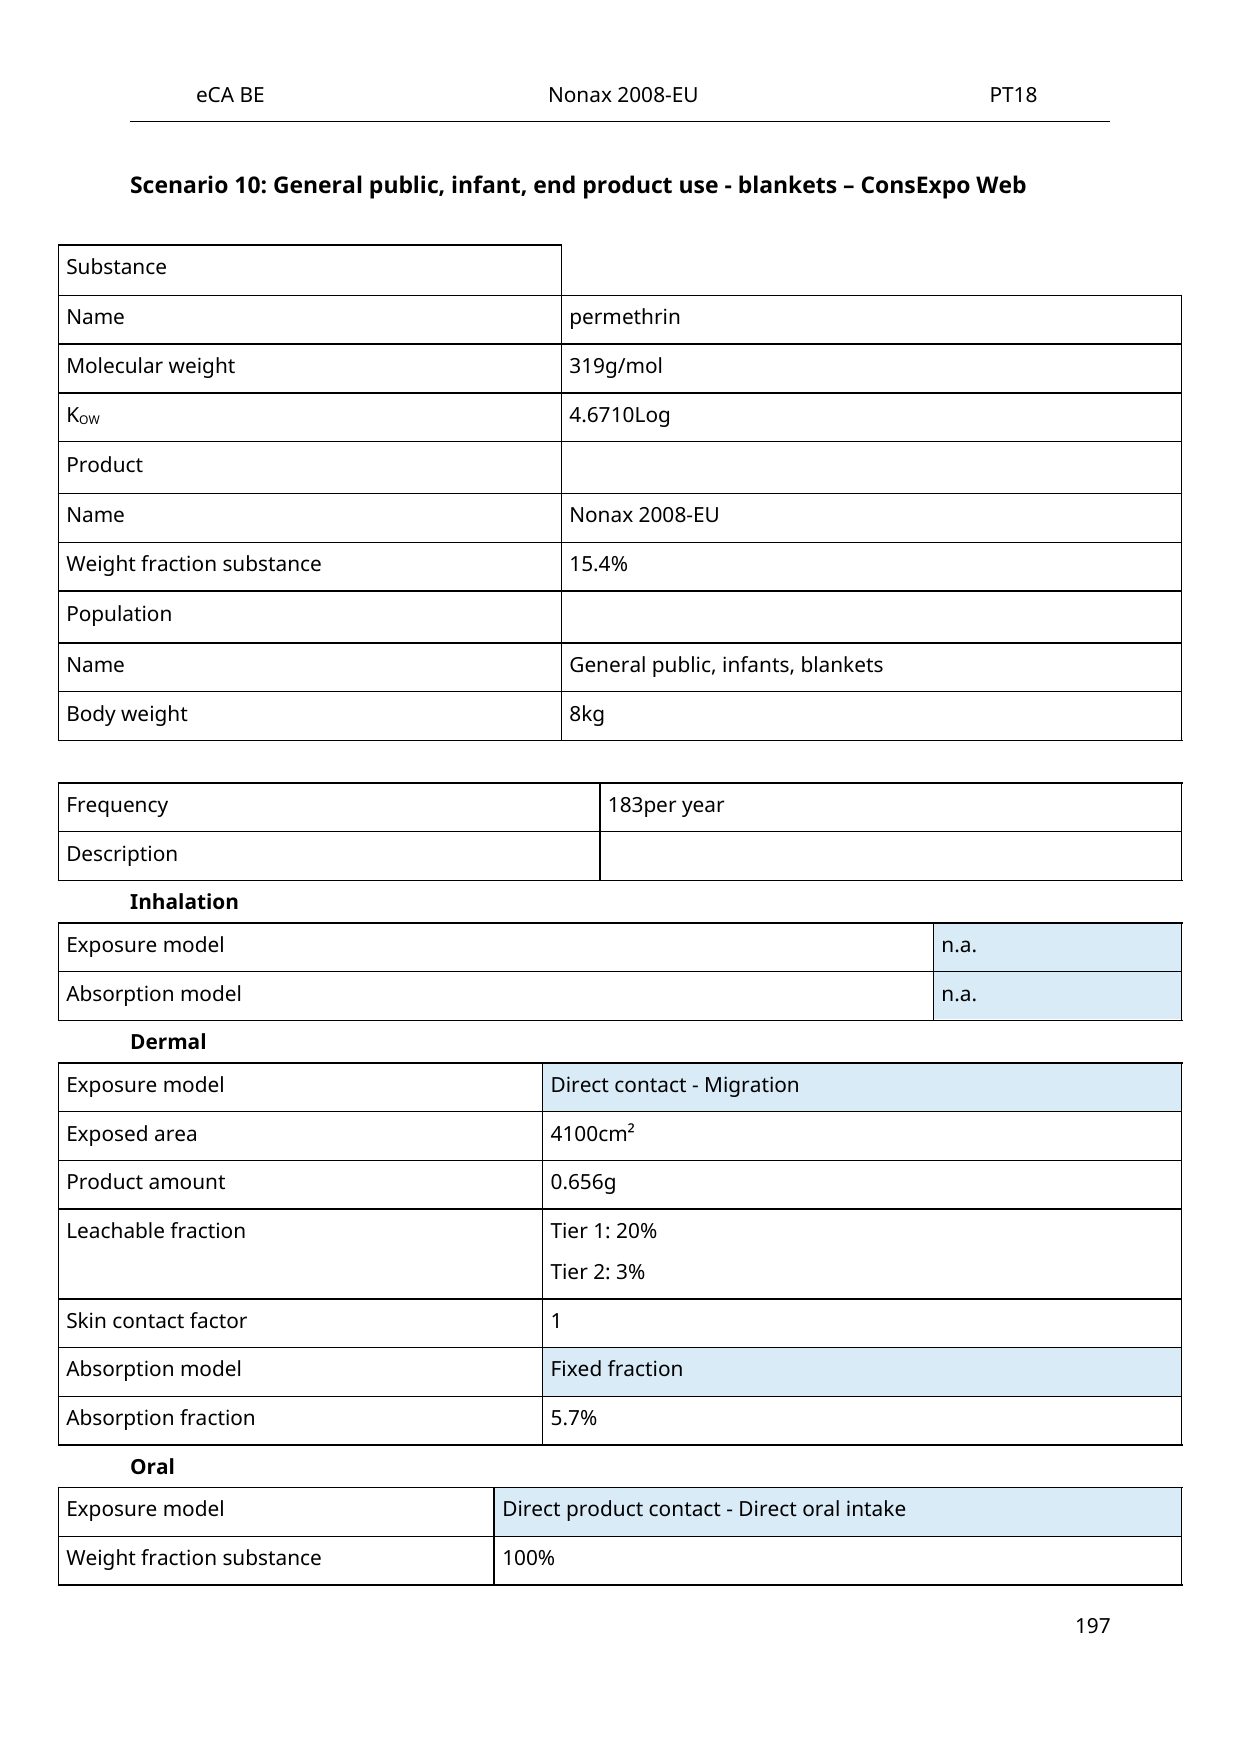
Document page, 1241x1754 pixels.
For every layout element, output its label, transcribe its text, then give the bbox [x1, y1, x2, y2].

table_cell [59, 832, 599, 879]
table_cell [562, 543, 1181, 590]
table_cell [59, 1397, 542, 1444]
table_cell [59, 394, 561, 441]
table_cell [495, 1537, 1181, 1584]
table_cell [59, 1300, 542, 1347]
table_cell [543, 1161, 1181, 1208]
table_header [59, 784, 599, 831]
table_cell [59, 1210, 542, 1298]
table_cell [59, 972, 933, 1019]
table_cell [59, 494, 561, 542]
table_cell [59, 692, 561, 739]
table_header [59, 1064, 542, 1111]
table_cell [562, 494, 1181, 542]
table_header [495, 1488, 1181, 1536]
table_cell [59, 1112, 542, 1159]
text Oral [130, 1452, 1110, 1481]
text Scenario 10: General public, infant, end product use - blankets – ConsExpo Web [130, 169, 1110, 201]
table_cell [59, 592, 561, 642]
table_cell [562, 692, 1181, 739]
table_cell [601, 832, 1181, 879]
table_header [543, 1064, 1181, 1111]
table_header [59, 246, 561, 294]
text Dermal [130, 1027, 1110, 1056]
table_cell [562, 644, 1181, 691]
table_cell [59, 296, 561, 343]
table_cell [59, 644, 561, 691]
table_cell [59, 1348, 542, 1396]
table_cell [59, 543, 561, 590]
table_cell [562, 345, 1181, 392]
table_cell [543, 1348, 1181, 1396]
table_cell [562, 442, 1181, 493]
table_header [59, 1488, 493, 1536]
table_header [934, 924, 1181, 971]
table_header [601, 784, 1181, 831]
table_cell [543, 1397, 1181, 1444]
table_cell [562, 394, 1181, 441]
text Inhalation [130, 887, 1110, 916]
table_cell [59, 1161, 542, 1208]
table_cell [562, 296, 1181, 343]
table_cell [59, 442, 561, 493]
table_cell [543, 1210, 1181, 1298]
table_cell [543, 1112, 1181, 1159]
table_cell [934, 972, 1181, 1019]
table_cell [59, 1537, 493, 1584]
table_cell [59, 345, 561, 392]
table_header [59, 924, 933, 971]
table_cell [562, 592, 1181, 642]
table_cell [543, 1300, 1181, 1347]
